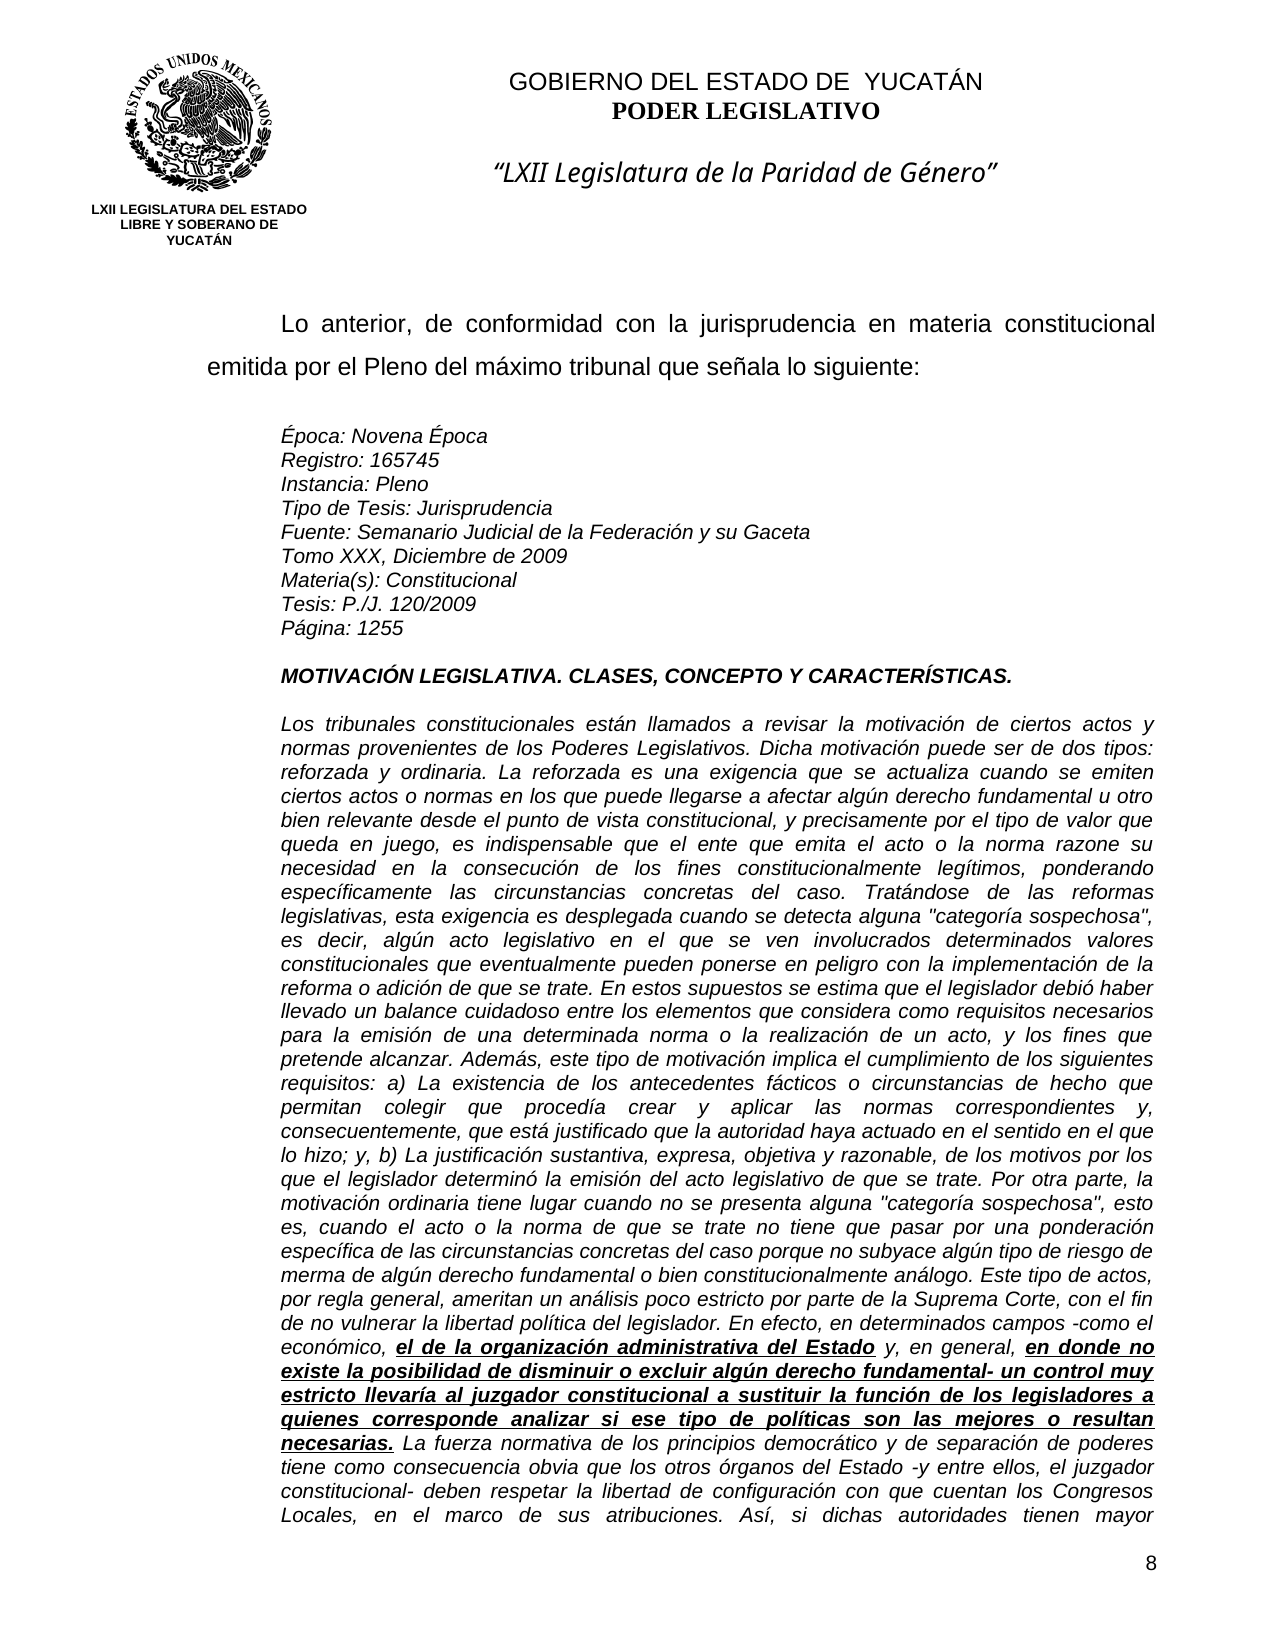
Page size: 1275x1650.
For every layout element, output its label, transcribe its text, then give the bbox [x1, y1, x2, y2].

text Lo anterior, de conformidad con la jurisprudencia en materia constitucional emitida por el Pleno del máximo tribunal que señala lo siguiente: [207, 309, 1157, 381]
picture [89, 19, 307, 226]
text MOTIVACIÓN LEGISLATIVA. CLASES, CONCEPTO Y CARACTERÍSTICAS. [281, 664, 1157, 688]
text Materia(s): Constitucional [281, 568, 1157, 592]
text Página: 1255 [281, 616, 1157, 640]
text Época: Novena Época [281, 424, 1157, 448]
text Instancia: Pleno [281, 472, 1157, 496]
text Fuente: Semanario Judicial de la Federación y su Gaceta [281, 520, 1157, 544]
text Tipo de Tesis: Jurisprudencia [281, 496, 1157, 520]
text Tesis: P./J. 120/2009 [281, 592, 1157, 616]
text Tomo XXX, Diciembre de 2009 [281, 544, 1157, 568]
text Registro: 165745 [281, 448, 1157, 472]
